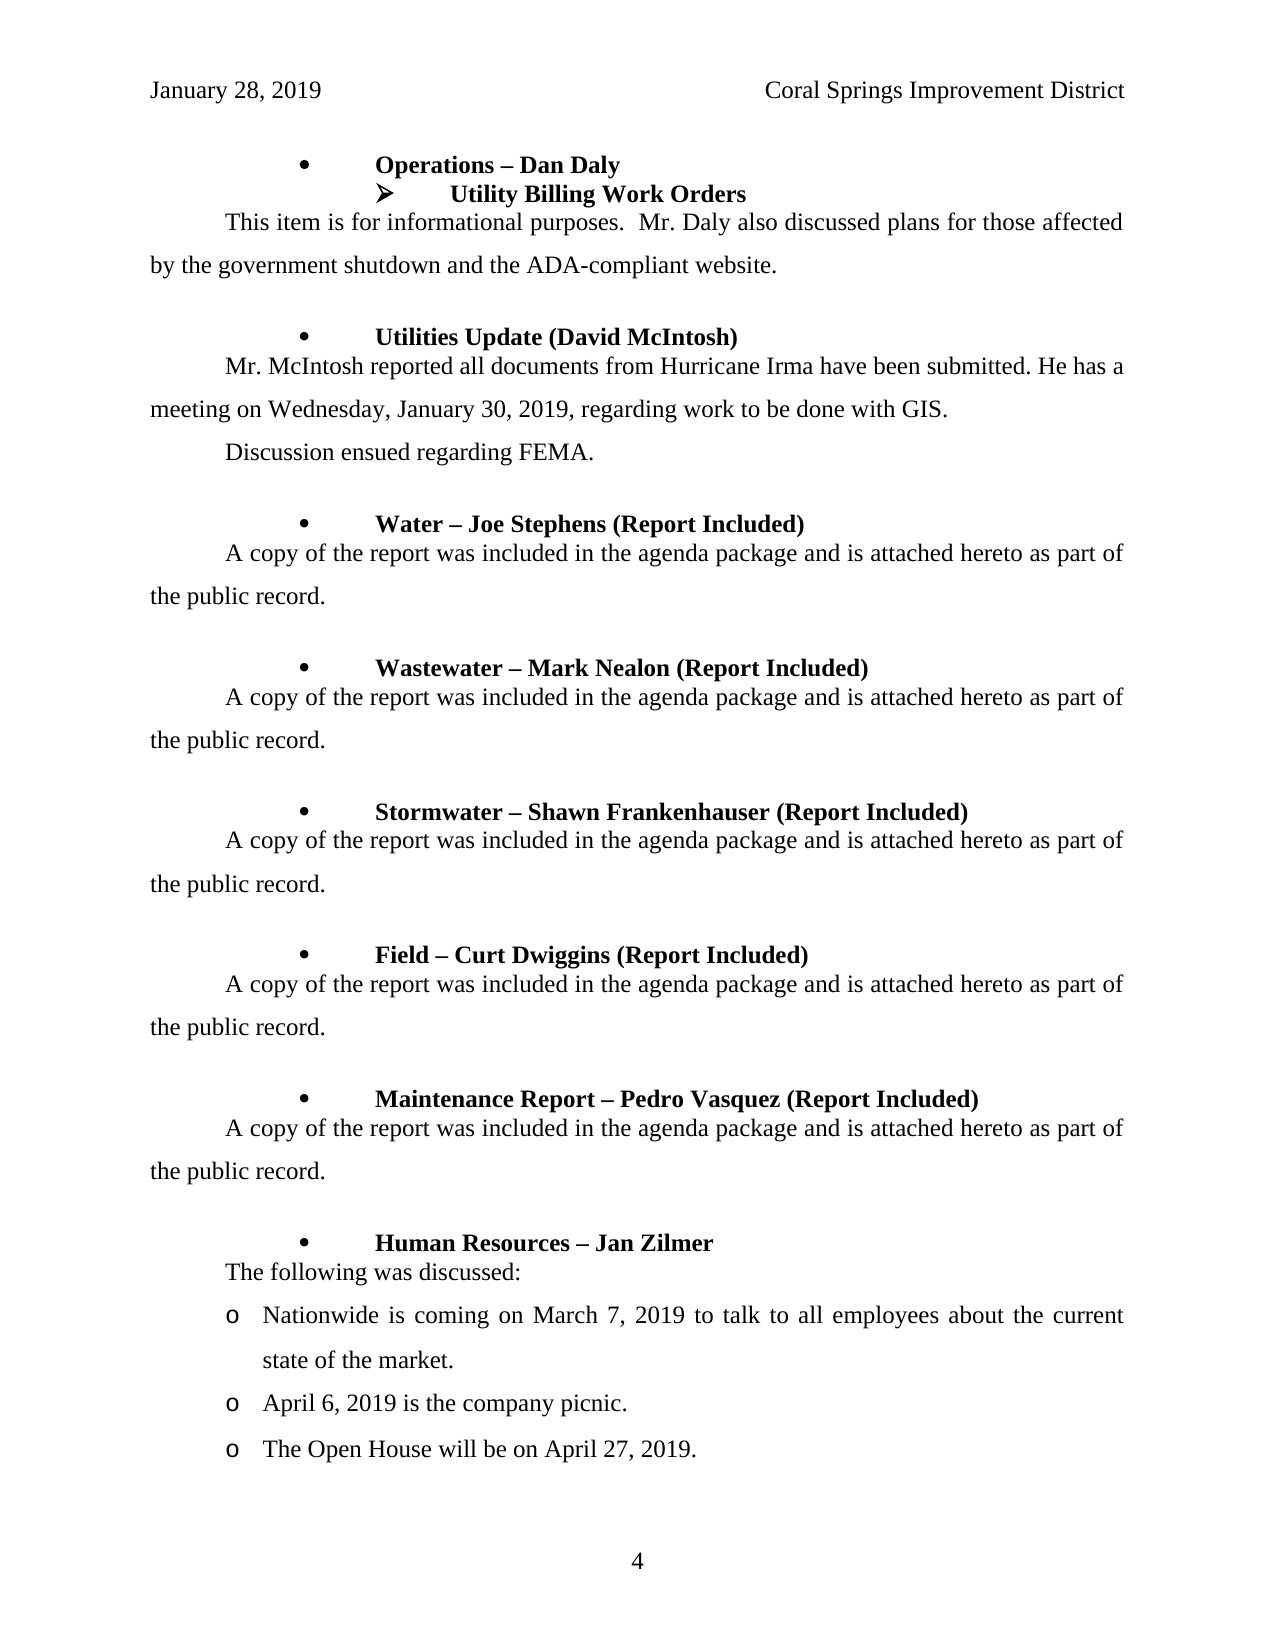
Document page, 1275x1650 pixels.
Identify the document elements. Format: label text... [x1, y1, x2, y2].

text A copy of the report was included in the agenda package and is attached hereto as part of the public record. [150, 1113, 1125, 1185]
list Field – Curt Dwiggins (Report Included) [300, 941, 1125, 969]
text A copy of the report was included in the agenda package and is attached hereto as part of the public record. [150, 826, 1125, 897]
text A copy of the report was included in the agenda package and is attached hereto as part of the public record. [150, 538, 1125, 610]
list Maintenance Report – Pedro Vasquez (Report Included) [300, 1084, 1125, 1113]
list Wastewater – Mark Nealon (Report Included) [300, 653, 1125, 682]
text This item is for informational purposes. Mr. Daly also discussed plans for those affected by the government shutdown and the ADA-compliant website. [150, 207, 1125, 279]
list The Open House will be on April 27, 2019. [225, 1434, 1125, 1465]
list Utilities Update (David McIntosh) [300, 322, 1125, 351]
list Nationwide is coming on March 7, 2019 to talk to all employees about the current state of the market. [225, 1300, 1125, 1374]
list Operations – Dan Daly [300, 150, 1125, 179]
list Utility Billing Work Orders [375, 179, 1125, 207]
text The following was discussed: [150, 1257, 1125, 1286]
list Water – Joe Stephens (Report Included) [300, 509, 1125, 538]
text A copy of the report was included in the agenda package and is attached hereto as part of the public record. [150, 682, 1125, 754]
text A copy of the report was included in the agenda package and is attached hereto as part of the public record. [150, 969, 1125, 1041]
text Discussion ensued regarding FEMA. [150, 437, 1125, 466]
list Stormwater – Shawn Frankenhauser (Report Included) [300, 797, 1125, 826]
list April 6, 2019 is the company picnic. [225, 1388, 1125, 1419]
list Human Resources – Jan Zilmer [300, 1228, 1125, 1257]
text Mr. McIntosh reported all documents from Hurricane Irma have been submitted. He has a meeting on Wednesday, January 30, 2019, regarding work to be done with GIS. [150, 351, 1125, 423]
